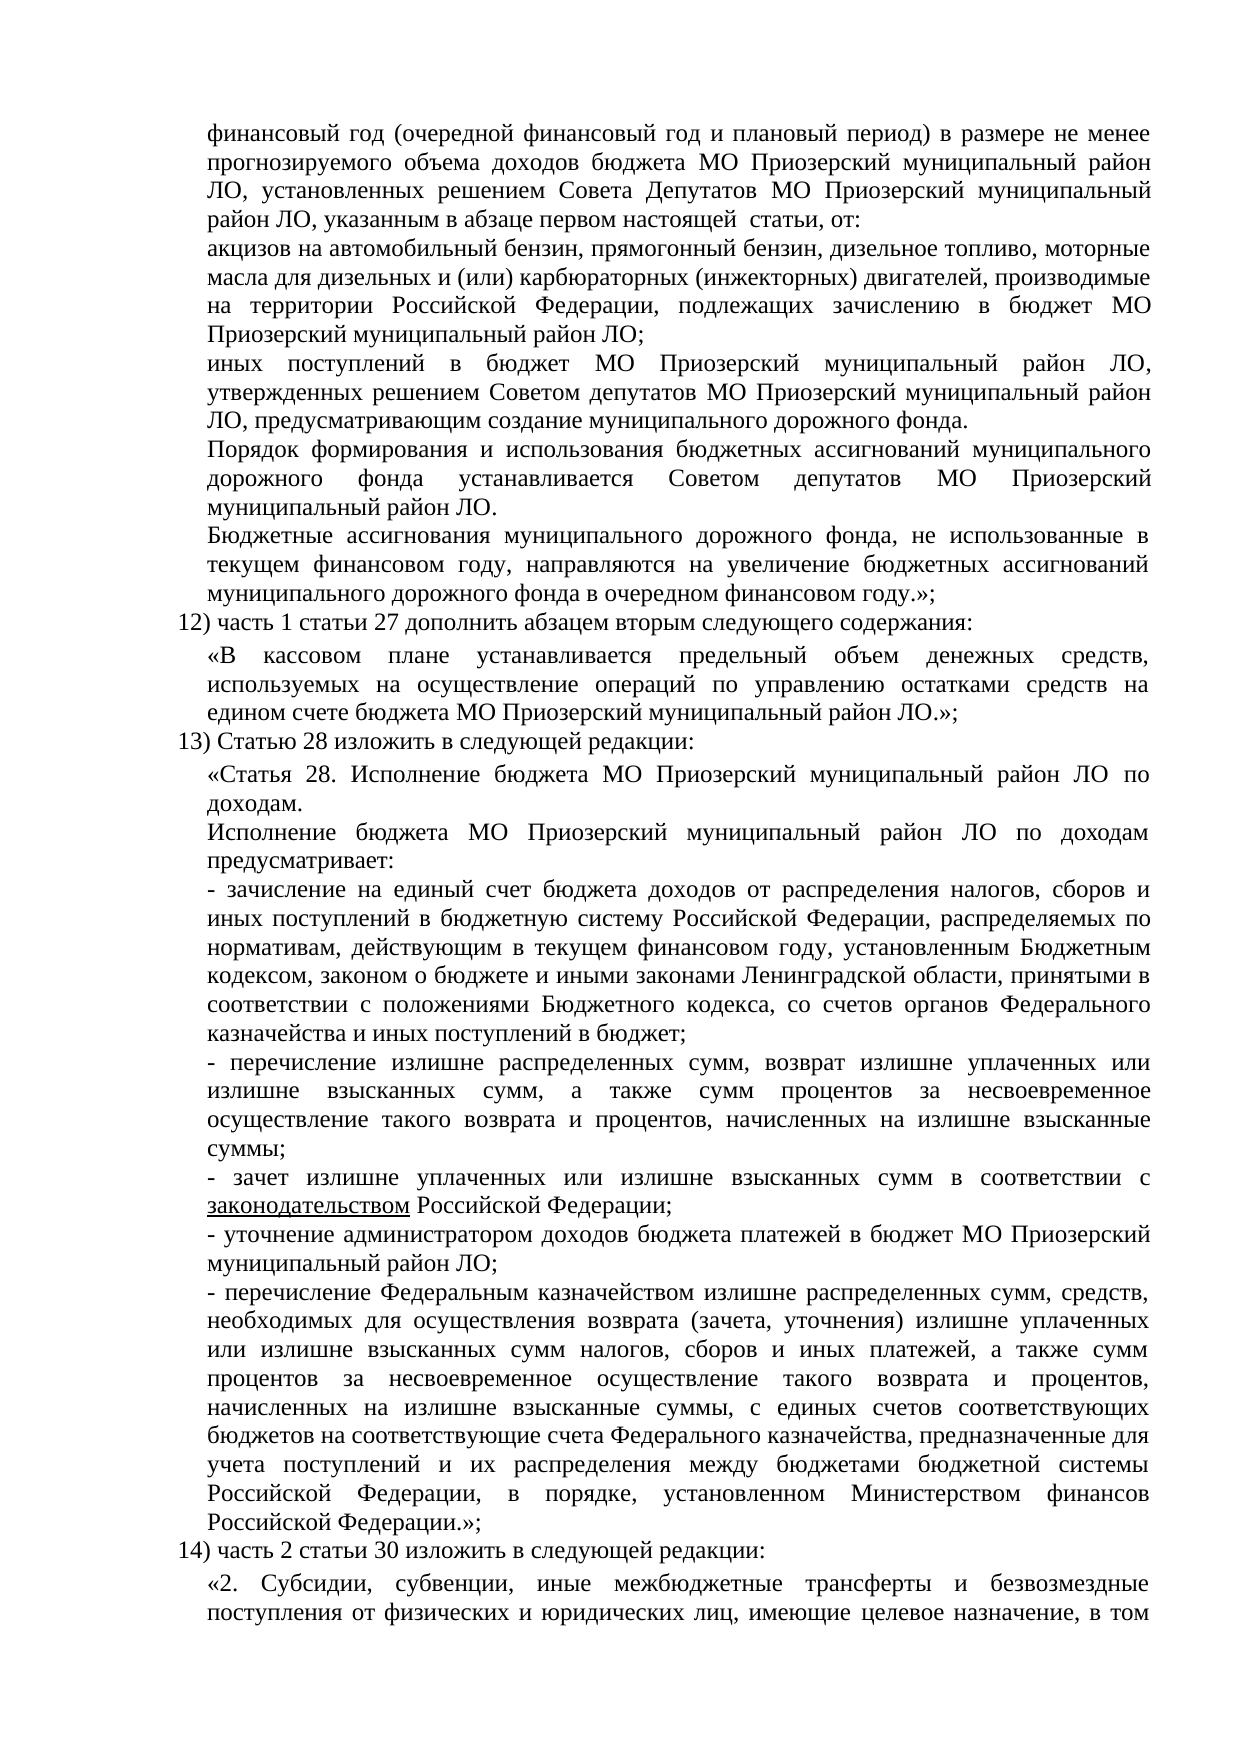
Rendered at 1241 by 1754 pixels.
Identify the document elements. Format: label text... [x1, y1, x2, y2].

list акцизов на автомобильный бензин, прямогонный бензин, дизельное топливо, моторные масла для дизельных и (или) карбюраторных (инжекторных) двигателей, производимые на территории Российской Федерации, подлежащих зачислению в бюджет МО Приозерский муниципальный район ЛО; [207, 233, 1152, 348]
list - зачисление на единый счет бюджета доходов от распределения налогов, сборов и иных поступлений в бюджетную систему Российской Федерации, распределяемых по нормативам, действующим в текущем финансовом году, установленным Бюджетным кодексом, законом о бюджете и иными законами Ленинградской области, принятыми в соответствии с положениями Бюджетного кодекса, со счетов органов Федерального казначейства и иных поступлений в бюджет; [207, 874, 1152, 1047]
text 14) часть 2 статьи 30 изложить в следующей редакции: [177, 1535, 1150, 1564]
text 12) часть 1 статьи 27 дополнить абзацем вторым следующего содержания: [177, 607, 1150, 636]
list Порядок формирования и использования бюджетных ассигнований муниципального дорожного фонда устанавливается Советом депутатов МО Приозерский муниципальный район ЛО. [207, 434, 1152, 521]
list - перечисление Федеральным казначейством излишне распределенных сумм, средств, необходимых для осуществления возврата (зачета, уточнения) излишне уплаченных или излишне взысканных сумм налогов, сборов и иных платежей, а также сумм процентов за несвоевременное осуществление такого возврата и процентов, начисленных на излишне взысканные суммы, с единых счетов соответствующих бюджетов на соответствующие счета Федерального казначейства, предназначенные для учета поступлений и их распределения между бюджетами бюджетной системы Российской Федерации, в порядке, установленном Министерством финансов Российской Федерации.»; [207, 1277, 1150, 1535]
list - перечисление излишне распределенных сумм, возврат излишне уплаченных или излишне взысканных сумм, а также сумм процентов за несвоевременное осуществление такого возврата и процентов, начисленных на излишне взысканные суммы; [207, 1047, 1152, 1162]
list «Статья 28. Исполнение бюджета МО Приозерский муниципальный район ЛО по доходам. [207, 759, 1150, 817]
list иных поступлений в бюджет МО Приозерский муниципальный район ЛО, утвержденных решением Советом депутатов МО Приозерский муниципальный район ЛО, предусматривающим создание муниципального дорожного фонда. [207, 348, 1152, 434]
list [207, 1568, 1150, 1626]
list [207, 118, 1152, 233]
list Исполнение бюджета МО Приозерский муниципальный район ЛО по доходам предусматривает: [207, 817, 1150, 874]
list - уточнение администратором доходов бюджета платежей в бюджет МО Приозерский муниципальный район ЛО; [207, 1219, 1152, 1277]
list Бюджетные ассигнования муниципального дорожного фонда, не использованные в текущем финансовом году, направляются на увеличение бюджетных ассигнований муниципального дорожного фонда в очередном финансовом году.»; [207, 521, 1150, 607]
list «В кассовом плане устанавливается предельный объем денежных средств, используемых на осуществление операций по управлению остатками средств на едином счете бюджета МО Приозерский муниципальный район ЛО.»; [207, 640, 1150, 726]
text 13) Статью 28 изложить в следующей редакции: [177, 726, 1150, 755]
list - зачет излишне уплаченных или излишне взысканных сумм в соответствии с законодательством Российской Федерации; [207, 1162, 1152, 1219]
